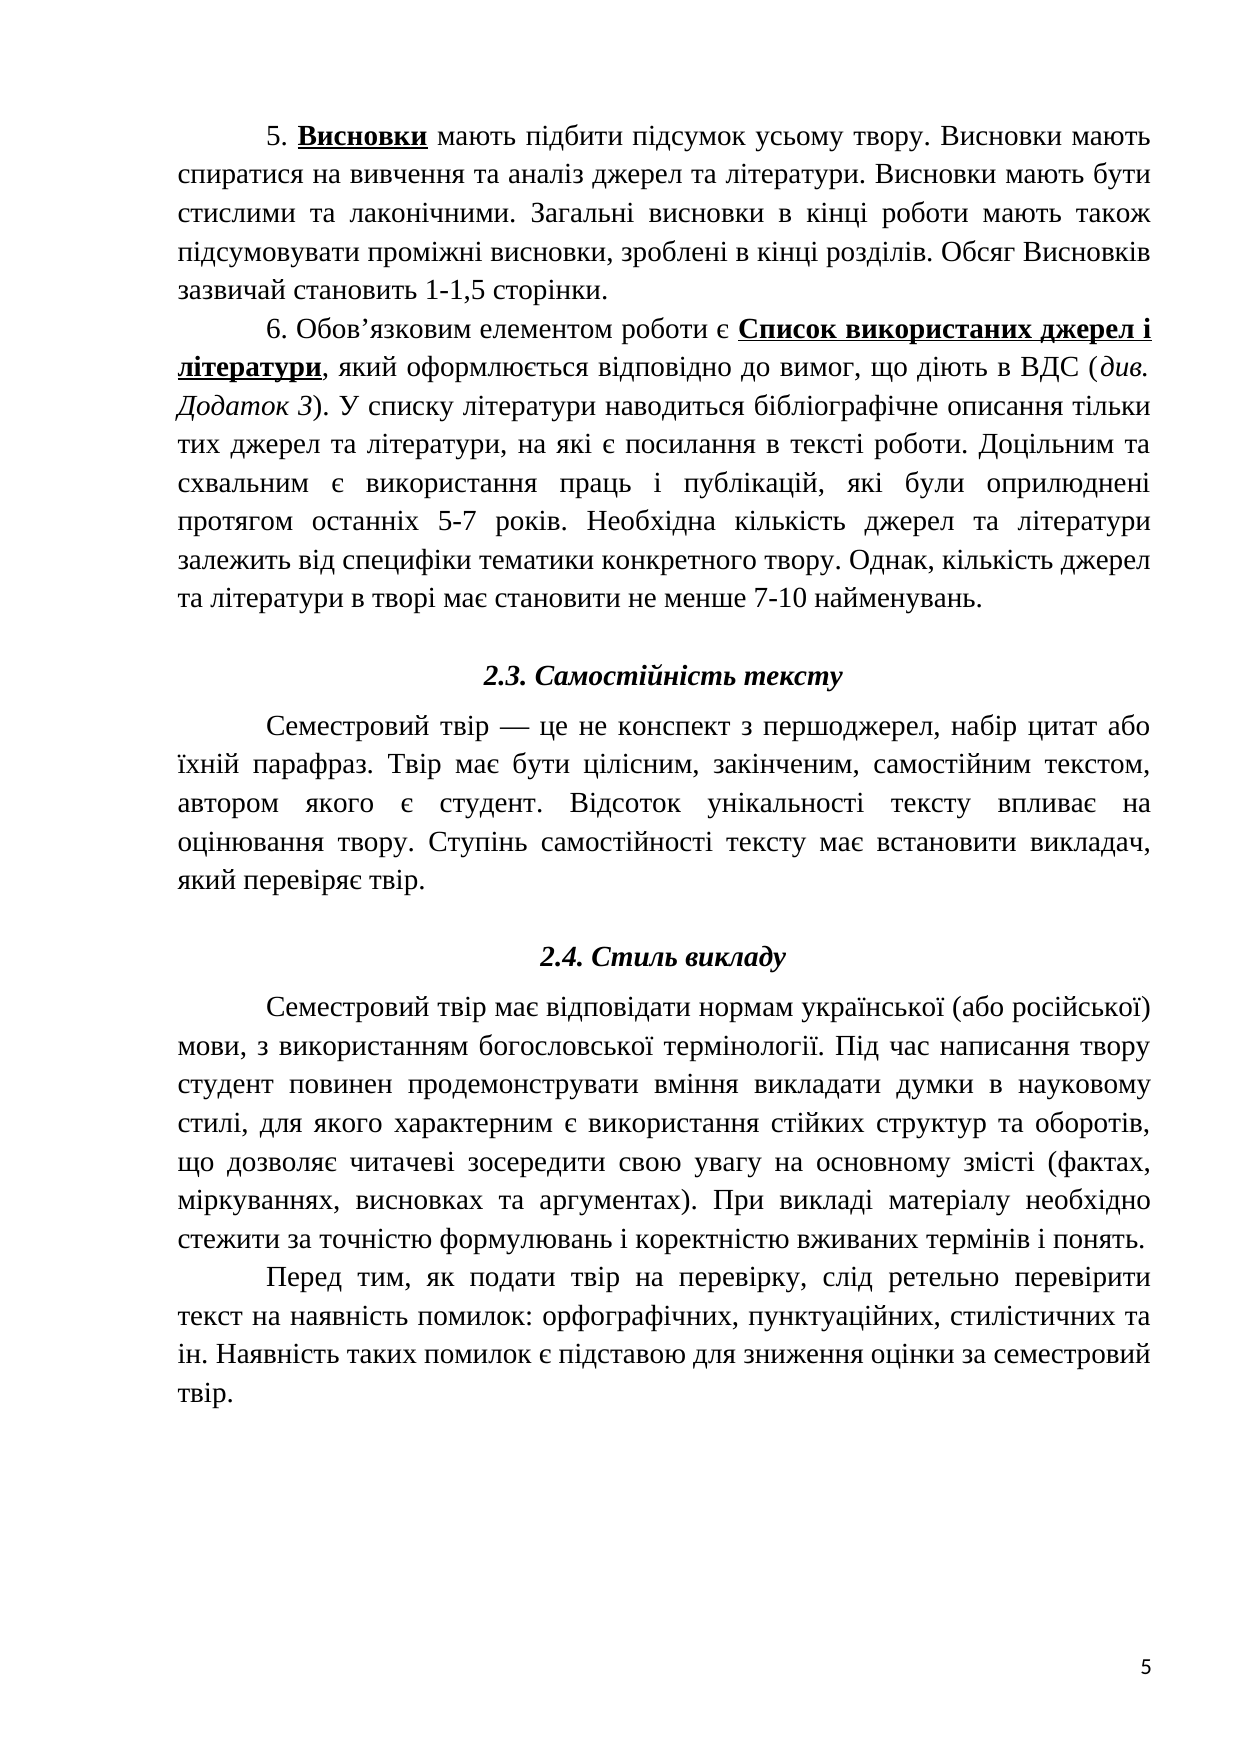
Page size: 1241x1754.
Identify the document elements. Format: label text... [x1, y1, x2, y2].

text 5. Висновки мають підбити підсумок усьому твору. Висновки мають спиратися на вивчення та аналіз джерел та літератури. Висновки мають бути стислими та лаконічними. Загальні висновки в кінці роботи мають також підсумовувати проміжні висновки, зроблені в кінці розділів. Обсяг Висновків зазвичай становить 1-1,5 сторінки. [177, 118, 1152, 306]
text Семестровий твір має відповідати нормам української (або російської) мови, з використанням богословської термінології. Під час написання твору студент повинен продемонструвати вміння викладати думки в науковому стилі, для якого характерним є використання стійких структур та оборотів, що дозволяє читачеві зосередити свою увагу на основному змісті (фактах, міркуваннях, висновках та аргументах). При викладі матеріалу необхідно стежити за точністю формулювань і коректністю вживаних термінів і понять. [177, 989, 1152, 1254]
text Семестровий твір — це не конспект з першоджерел, набір цитат або їхній парафраз. Твір має бути цілісним, закінченим, самостійним текстом, автором якого є студент. Відсоток унікальності тексту впливає на оцінювання твору. Ступінь самостійності тексту має встановити викладач, який перевіряє твір. [177, 708, 1152, 896]
text Перед тим, як подати твір на перевірку, слід ретельно перевірити текст на наявність помилок: орфографічних, пунктуаційних, стилістичних та ін. Наявність таких помилок є підставою для зниження оцінки за семестровий твір. [177, 1259, 1152, 1408]
subtitle 2.3. Самостійність тексту [177, 658, 1152, 691]
subtitle 2.4. Стиль викладу [177, 939, 1152, 973]
text 6. Обов’язковим елементом роботи є Список використаних джерел і літератури, який оформлюється відповідно до вимог, що діють в ВДС (див. Додаток 3). У списку літератури наводиться бібліографічне описання тільки тих джерел та літератури, на які є посилання в тексті роботи. Доцільним та схвальним є використання праць і публікацій, які були оприлюднені протягом останніх 5-7 років. Необхідна кількість джерел та літератури залежить від специфіки тематики конкретного твору. Однак, кількість джерел та літератури в творі має становити не менше 7-10 найменувань. [177, 311, 1152, 614]
